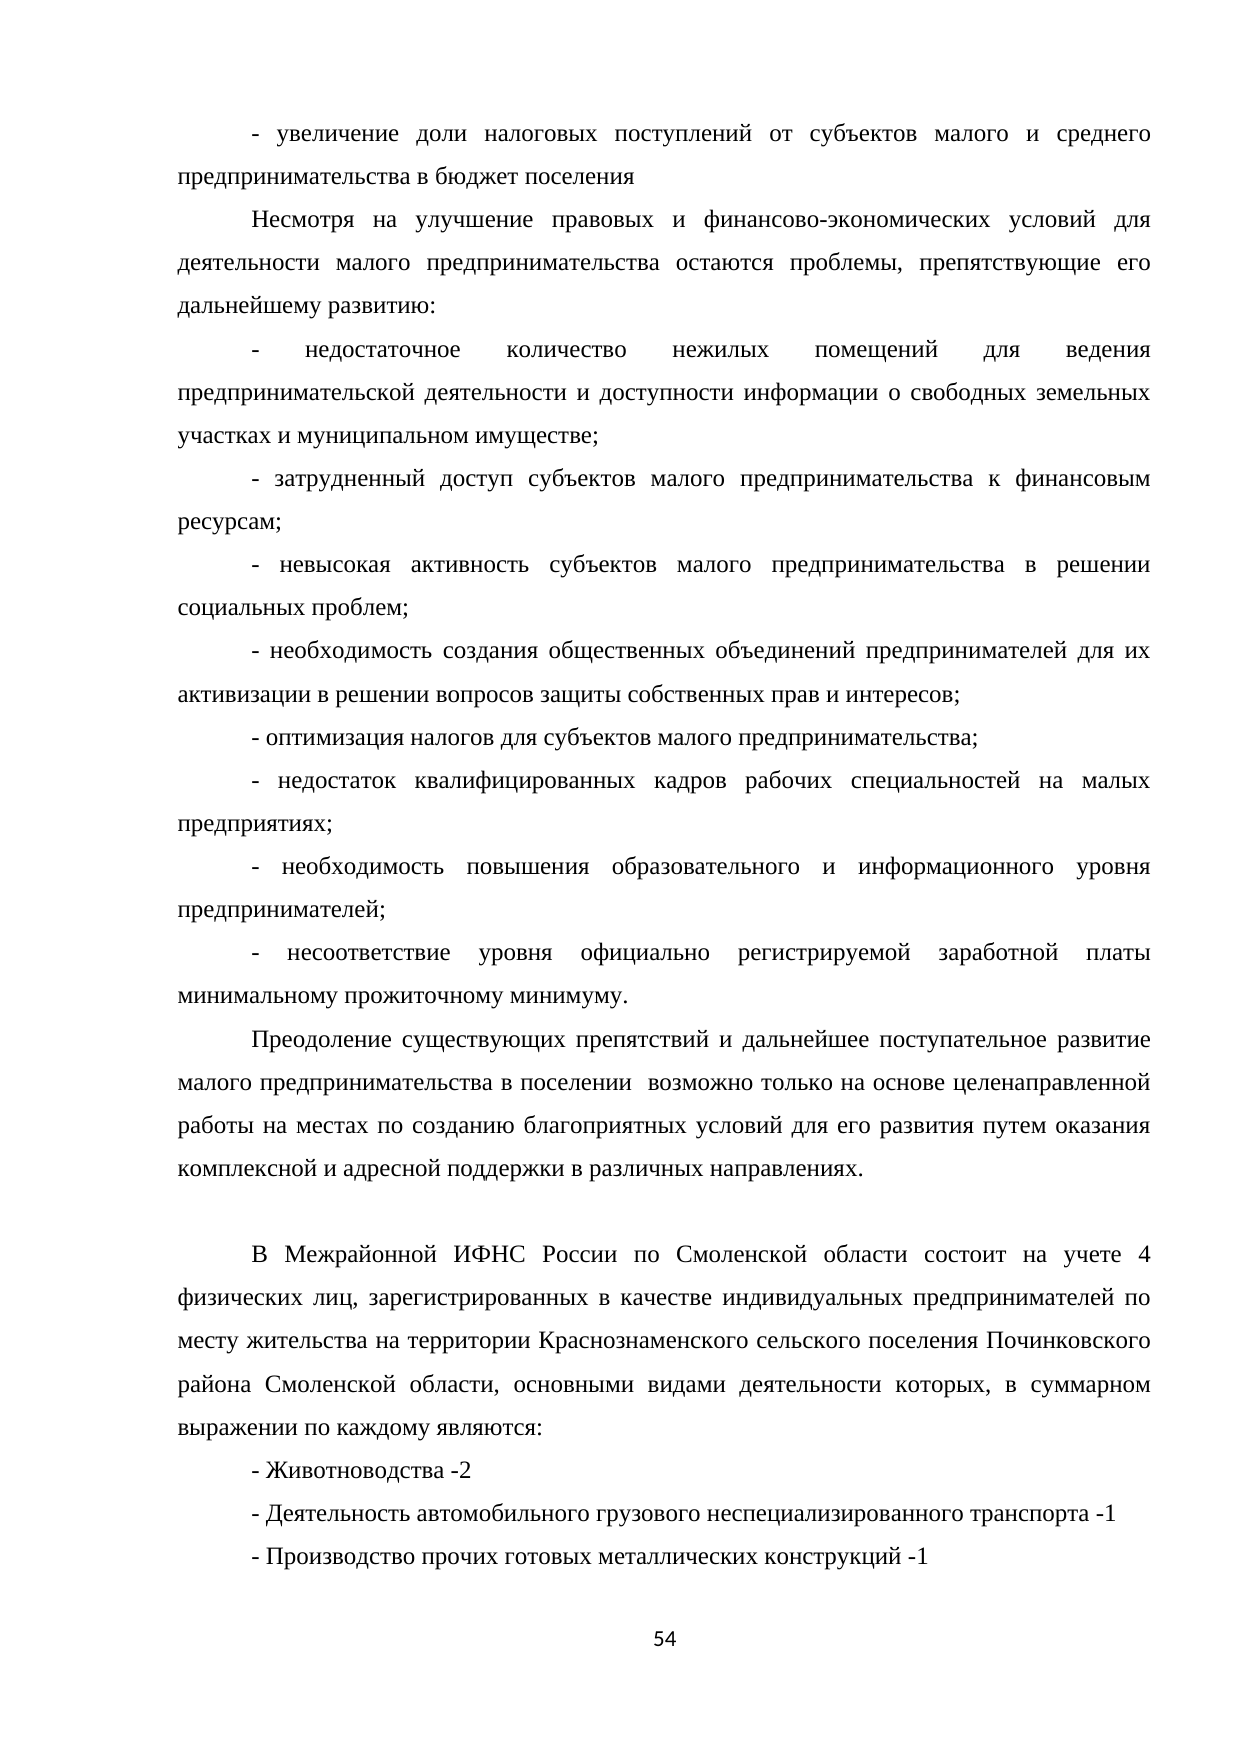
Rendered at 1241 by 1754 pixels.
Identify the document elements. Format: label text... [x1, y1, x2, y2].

text - невысокая активность субъектов малого предпринимательства в решении социальных проблем; [177, 549, 1152, 621]
text - необходимость создания общественных объединений предпринимателей для их активизации в решении вопросов защиты собственных прав и интересов; [177, 636, 1152, 707]
text - затрудненный доступ субъектов малого предпринимательства к финансовым ресурсам; [177, 463, 1152, 535]
text - Деятельность автомобильного грузового неспециализированного транспорта -1 [177, 1498, 1152, 1527]
text Преодоление существующих препятствий и дальнейшее поступательное развитие малого предпринимательства в поселении возможно только на основе целенаправленной работы на местах по созданию благоприятных условий для его развития путем оказания комплексной и адресной поддержки в различных направлениях. [177, 1024, 1152, 1182]
text В Межрайонной ИФНС России по Смоленской области состоит на учете 4 физических лиц, зарегистрированных в качестве индивидуальных предпринимателей по месту жительства на территории Краснознаменского сельского поселения Починковского района Смоленской области, основными видами деятельности которых, в суммарном выражении по каждому являются: [177, 1239, 1152, 1441]
text - увеличение доли налоговых поступлений от субъектов малого и среднего предпринимательства в бюджет поселения [177, 118, 1152, 190]
text - Производство прочих готовых металлических конструкций -1 [177, 1541, 1152, 1570]
text Несмотря на улучшение правовых и финансово-экономических условий для деятельности малого предпринимательства остаются проблемы, препятствующие его дальнейшему развитию: [177, 204, 1152, 319]
text - недостаток квалифицированных кадров рабочих специальностей на малых предприятиях; [177, 765, 1152, 837]
text - несоответствие уровня официально регистрируемой заработной платы минимальному прожиточному минимуму. [177, 937, 1152, 1009]
text - оптимизация налогов для субъектов малого предпринимательства; [177, 722, 1152, 751]
text - Животноводства -2 [177, 1455, 1152, 1484]
text - необходимость повышения образовательного и информационного уровня предпринимателей; [177, 851, 1152, 923]
text - недостаточное количество нежилых помещений для ведения предпринимательской деятельности и доступности информации о свободных земельных участках и муниципальном имуществе; [177, 334, 1152, 449]
